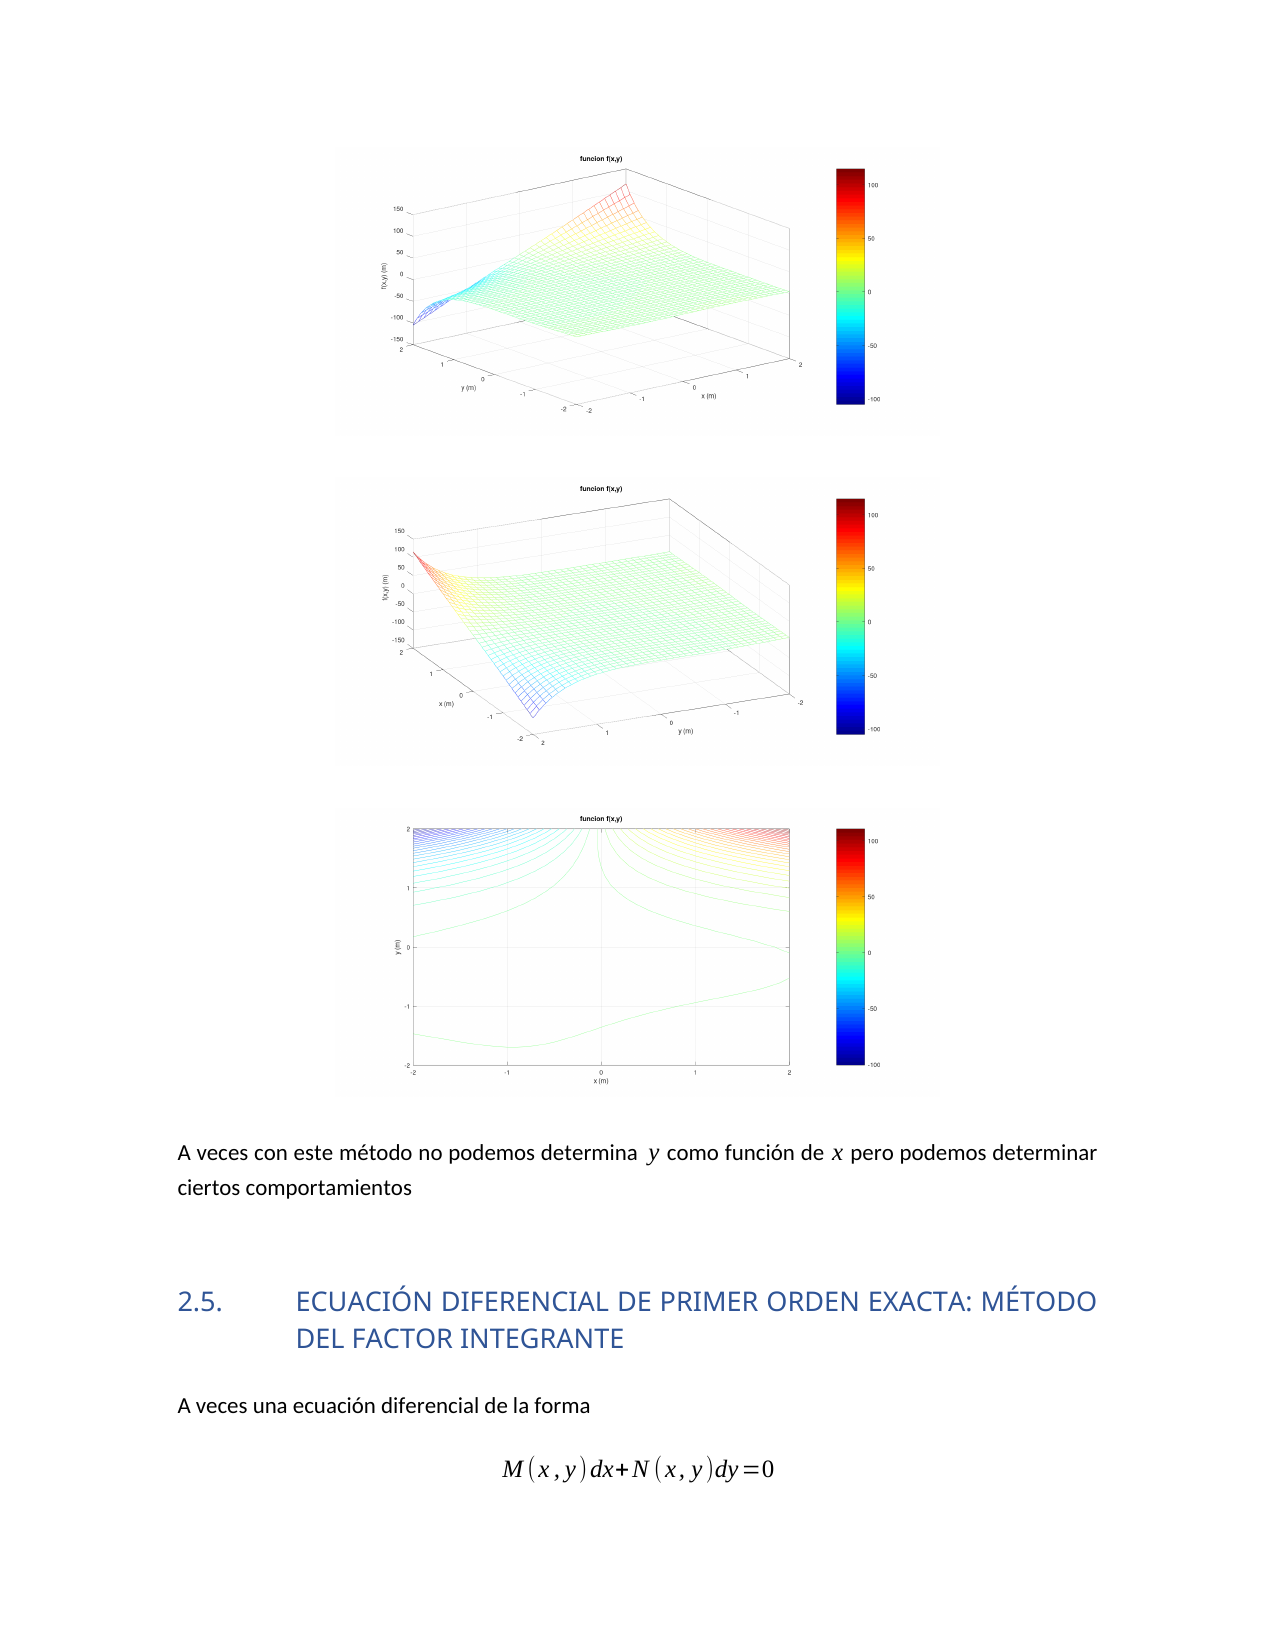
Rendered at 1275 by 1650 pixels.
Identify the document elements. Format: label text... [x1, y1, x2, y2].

picture [335, 477, 941, 766]
subtitle ECUACIÓN DIFERENCIAL DE PRIMER ORDEN EXACTA: MÉTODO DEL FACTOR INTEGRANTE [177, 1282, 1098, 1356]
text A veces con este método no podemos determina como función de pero podemos determinar ciertos comportamientos [177, 1138, 1098, 1201]
picture [335, 147, 941, 436]
picture [335, 808, 941, 1097]
text A veces una ecuación diferencial de la forma [177, 1391, 1098, 1419]
